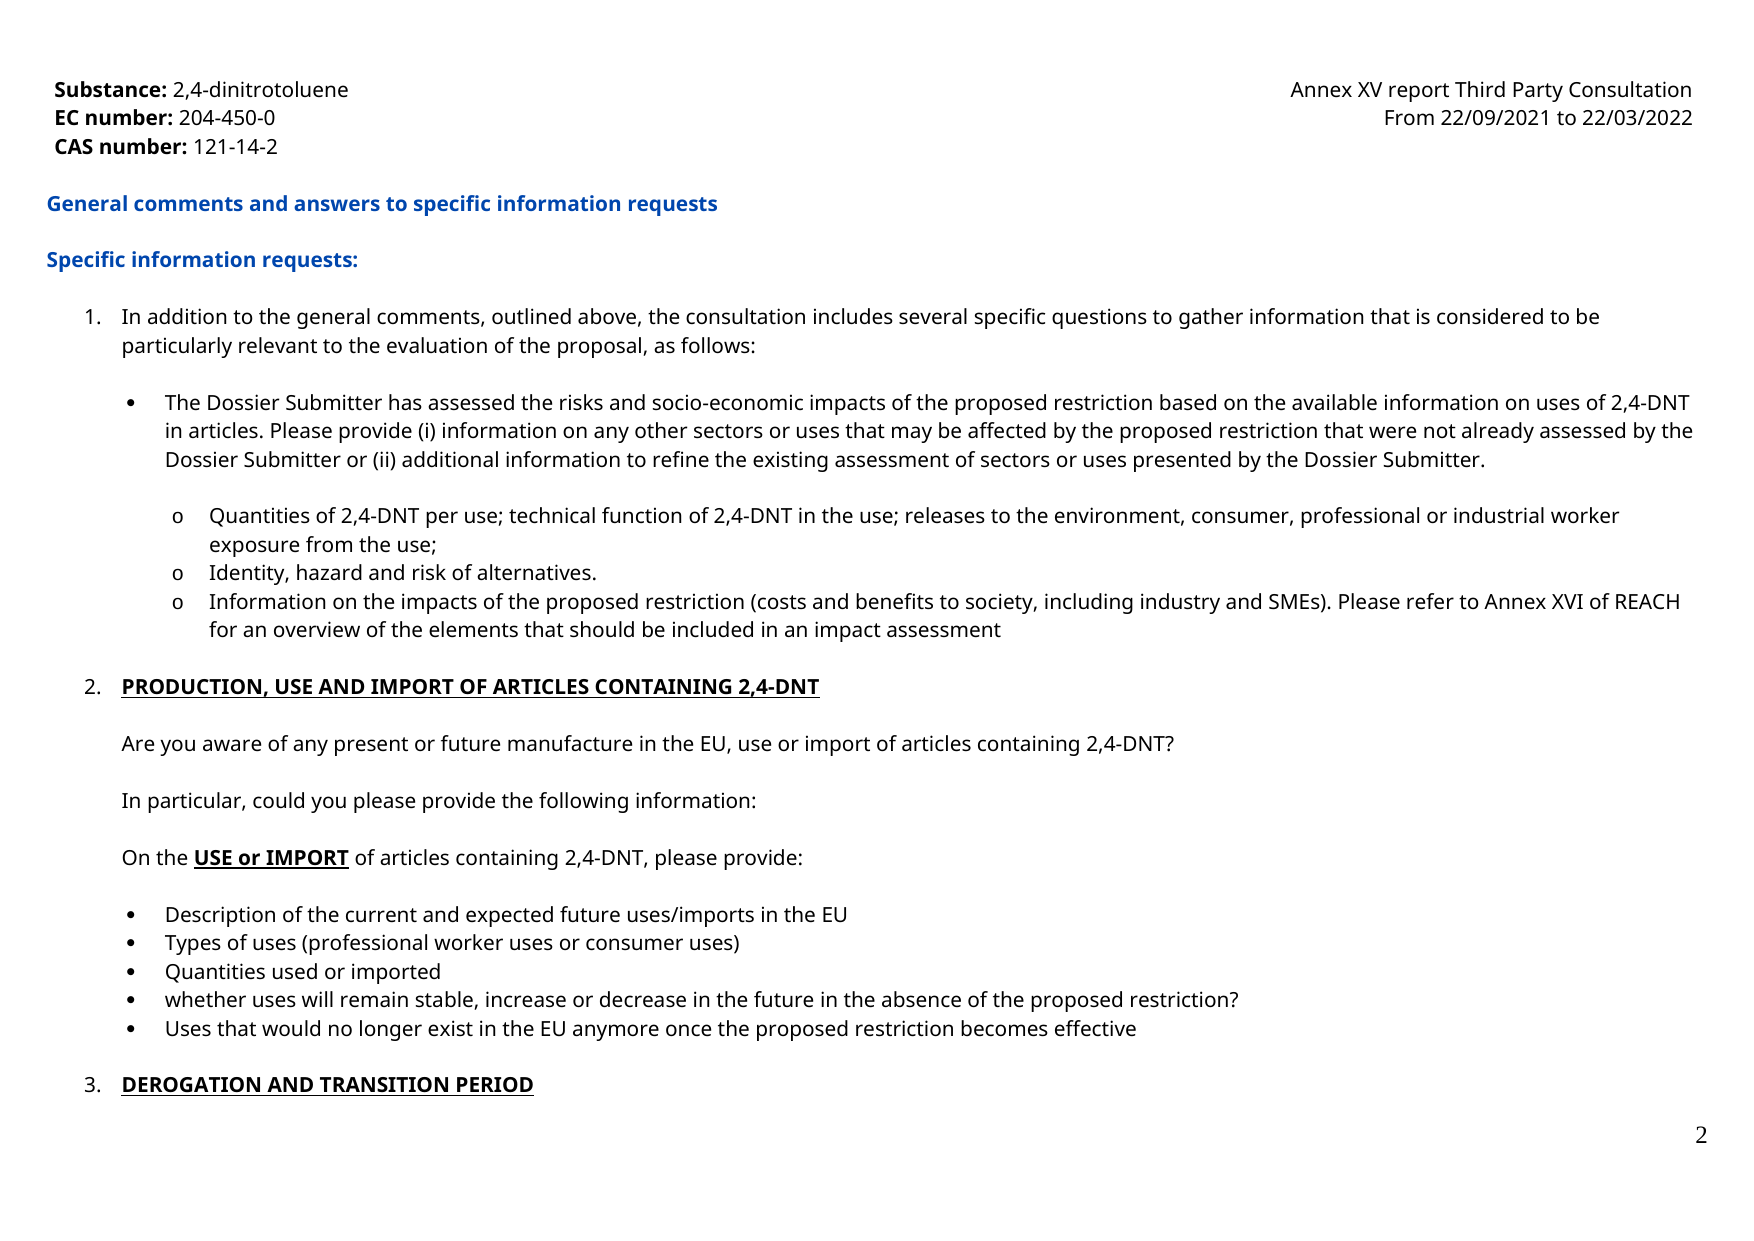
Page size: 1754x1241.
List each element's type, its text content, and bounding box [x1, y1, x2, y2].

list PRODUCTION, USE AND IMPORT OF ARTICLES CONTAINING 2,4-DNT [84, 672, 1707, 701]
list whether uses will remain stable, increase or decrease in the future in the absence of the proposed restriction? [127, 985, 1707, 1014]
list In particular, could you please provide the following information: [121, 786, 1707, 815]
list Types of uses (professional worker uses or consumer uses) [127, 928, 1707, 957]
text Specific information requests: [46, 246, 1707, 274]
list Description of the current and expected future uses/imports in the EU [127, 900, 1707, 928]
list Are you aware of any present or future manufacture in the EU, use or import of articles containing 2,4-DNT? [121, 729, 1707, 758]
list DEROGATION AND TRANSITION PERIOD [84, 1071, 1707, 1099]
list The Dossier Submitter has assessed the risks and socio-economic impacts of the proposed restriction based on the available information on uses of 2,4-DNT in articles. Please provide (i) information on any other sectors or uses that may be affected by the proposed restriction that were not already assessed by the Dossier Submitter or (ii) additional information to refine the existing assessment of sectors or uses presented by the Dossier Submitter. [127, 388, 1707, 473]
text General comments and answers to specific information requests [46, 189, 1707, 217]
list Uses that would no longer exist in the EU anymore once the proposed restriction becomes effective [127, 1014, 1707, 1042]
list On the USE or IMPORT of articles containing 2,4-DNT, please provide: [121, 843, 1707, 872]
list Quantities of 2,4-DNT per use; technical function of 2,4-DNT in the use; releases to the environment, consumer, professional or industrial worker exposure from the use; [171, 502, 1707, 558]
list In addition to the general comments, outlined above, the consultation includes several specific questions to gather information that is considered to be particularly relevant to the evaluation of the proposal, as follows: [84, 302, 1707, 359]
list Identity, hazard and risk of alternatives. [171, 558, 1707, 587]
list Information on the impacts of the proposed restriction (costs and benefits to society, including industry and SMEs). Please refer to Annex XVI of REACH for an overview of the elements that should be included in an impact assessment [171, 587, 1707, 644]
list Quantities used or imported [127, 957, 1707, 985]
